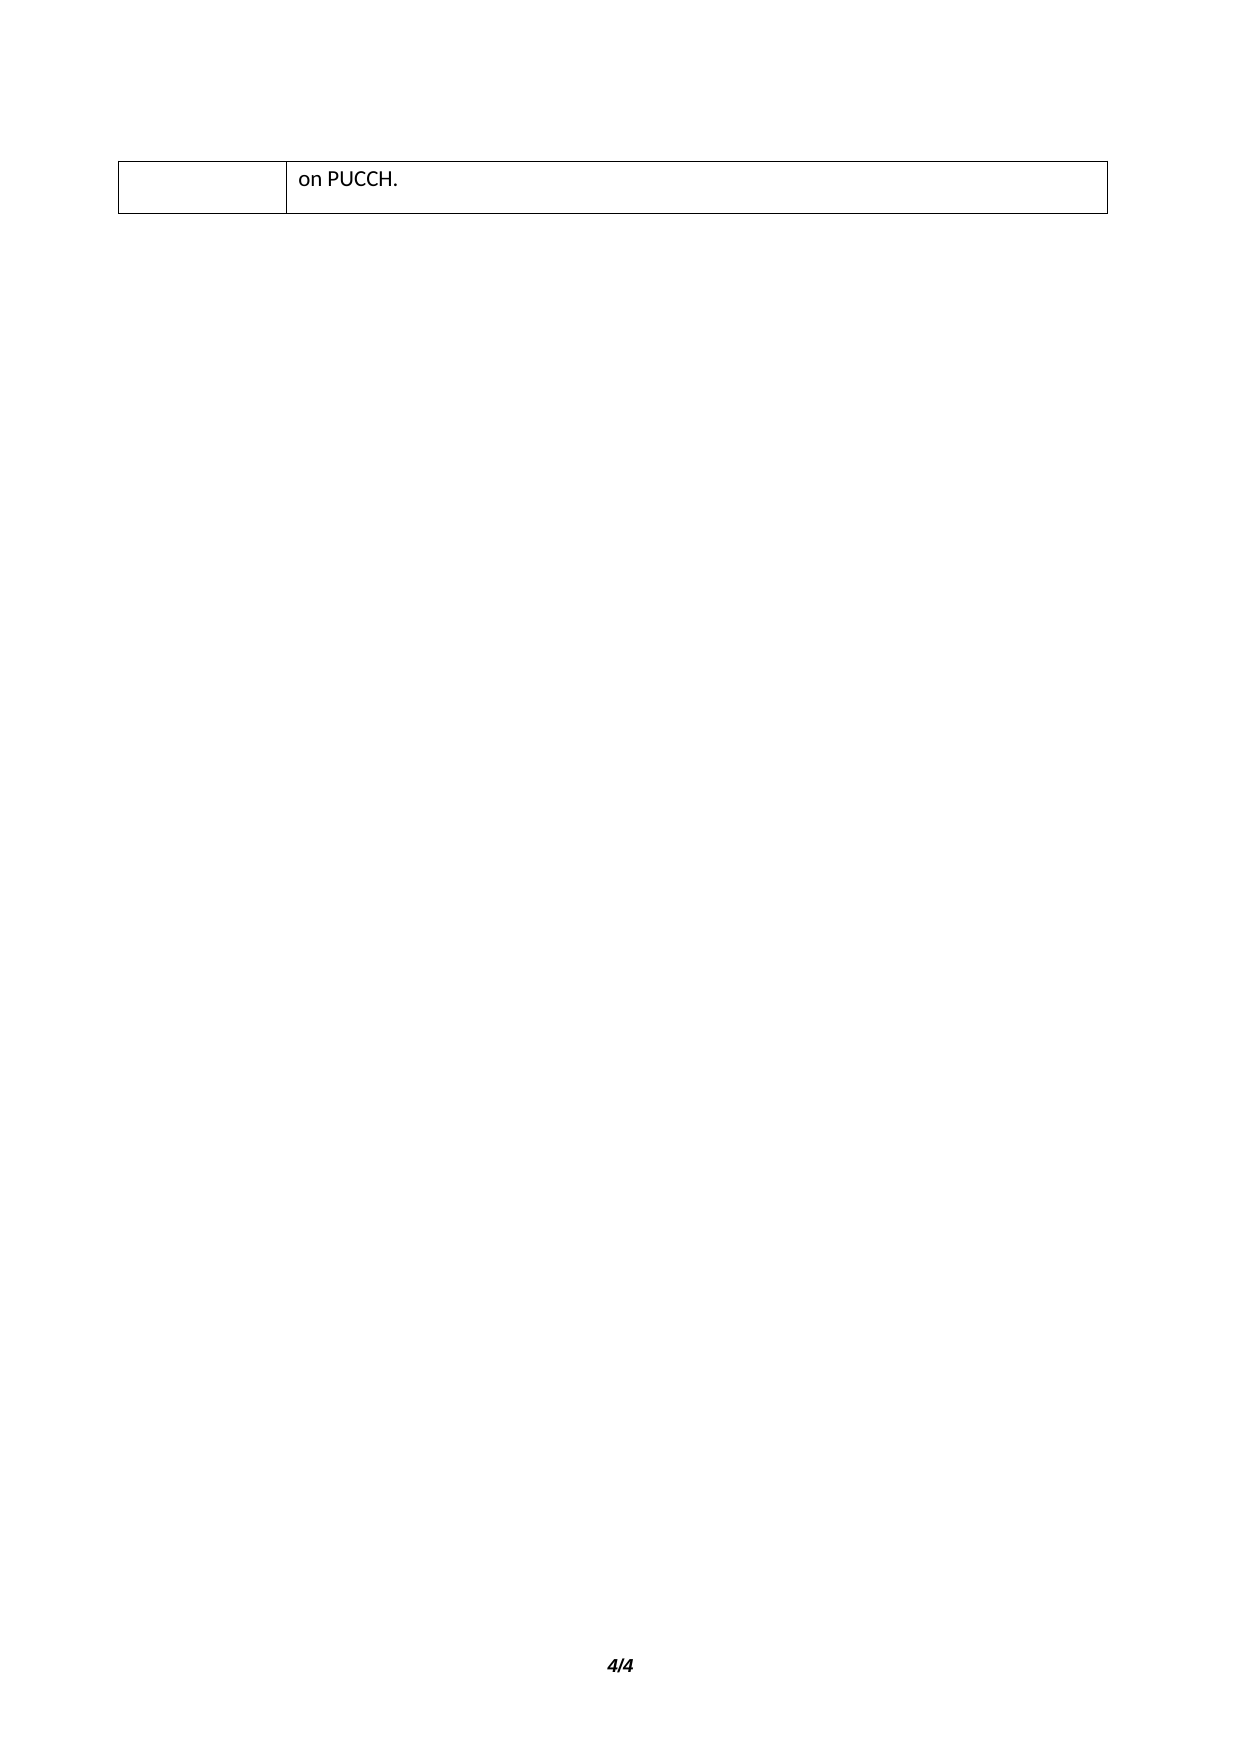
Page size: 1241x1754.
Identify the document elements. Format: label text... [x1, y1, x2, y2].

table_cell Intel [119, 162, 286, 213]
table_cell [287, 162, 1107, 213]
